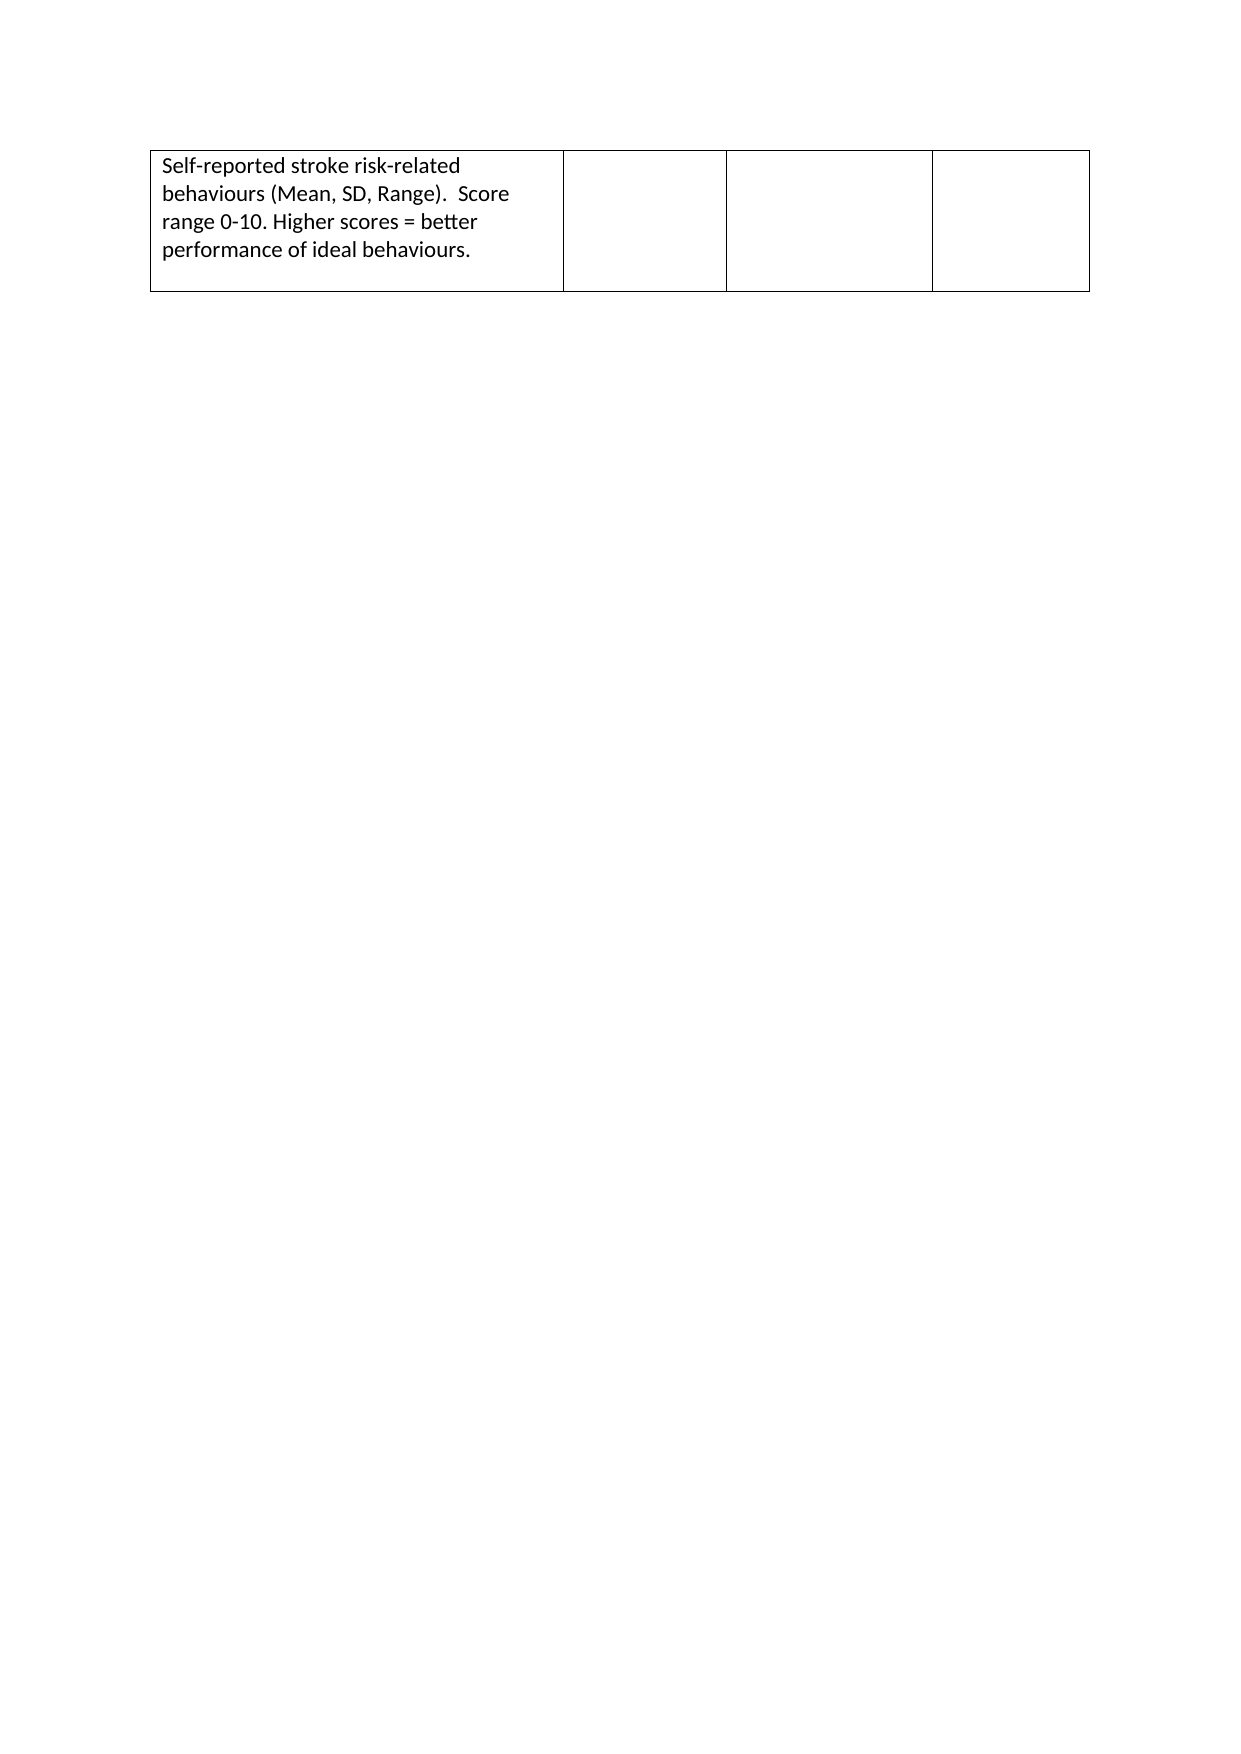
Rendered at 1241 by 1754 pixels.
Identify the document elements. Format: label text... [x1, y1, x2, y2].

table_cell [564, 151, 726, 291]
table_cell Self-reported stroke risk-related behaviours (Mean, SD, Range). Score range 0-10. Higher scores = better performance of ideal behaviours. [151, 151, 563, 291]
table_cell [933, 151, 1089, 291]
table_cell [727, 151, 932, 291]
